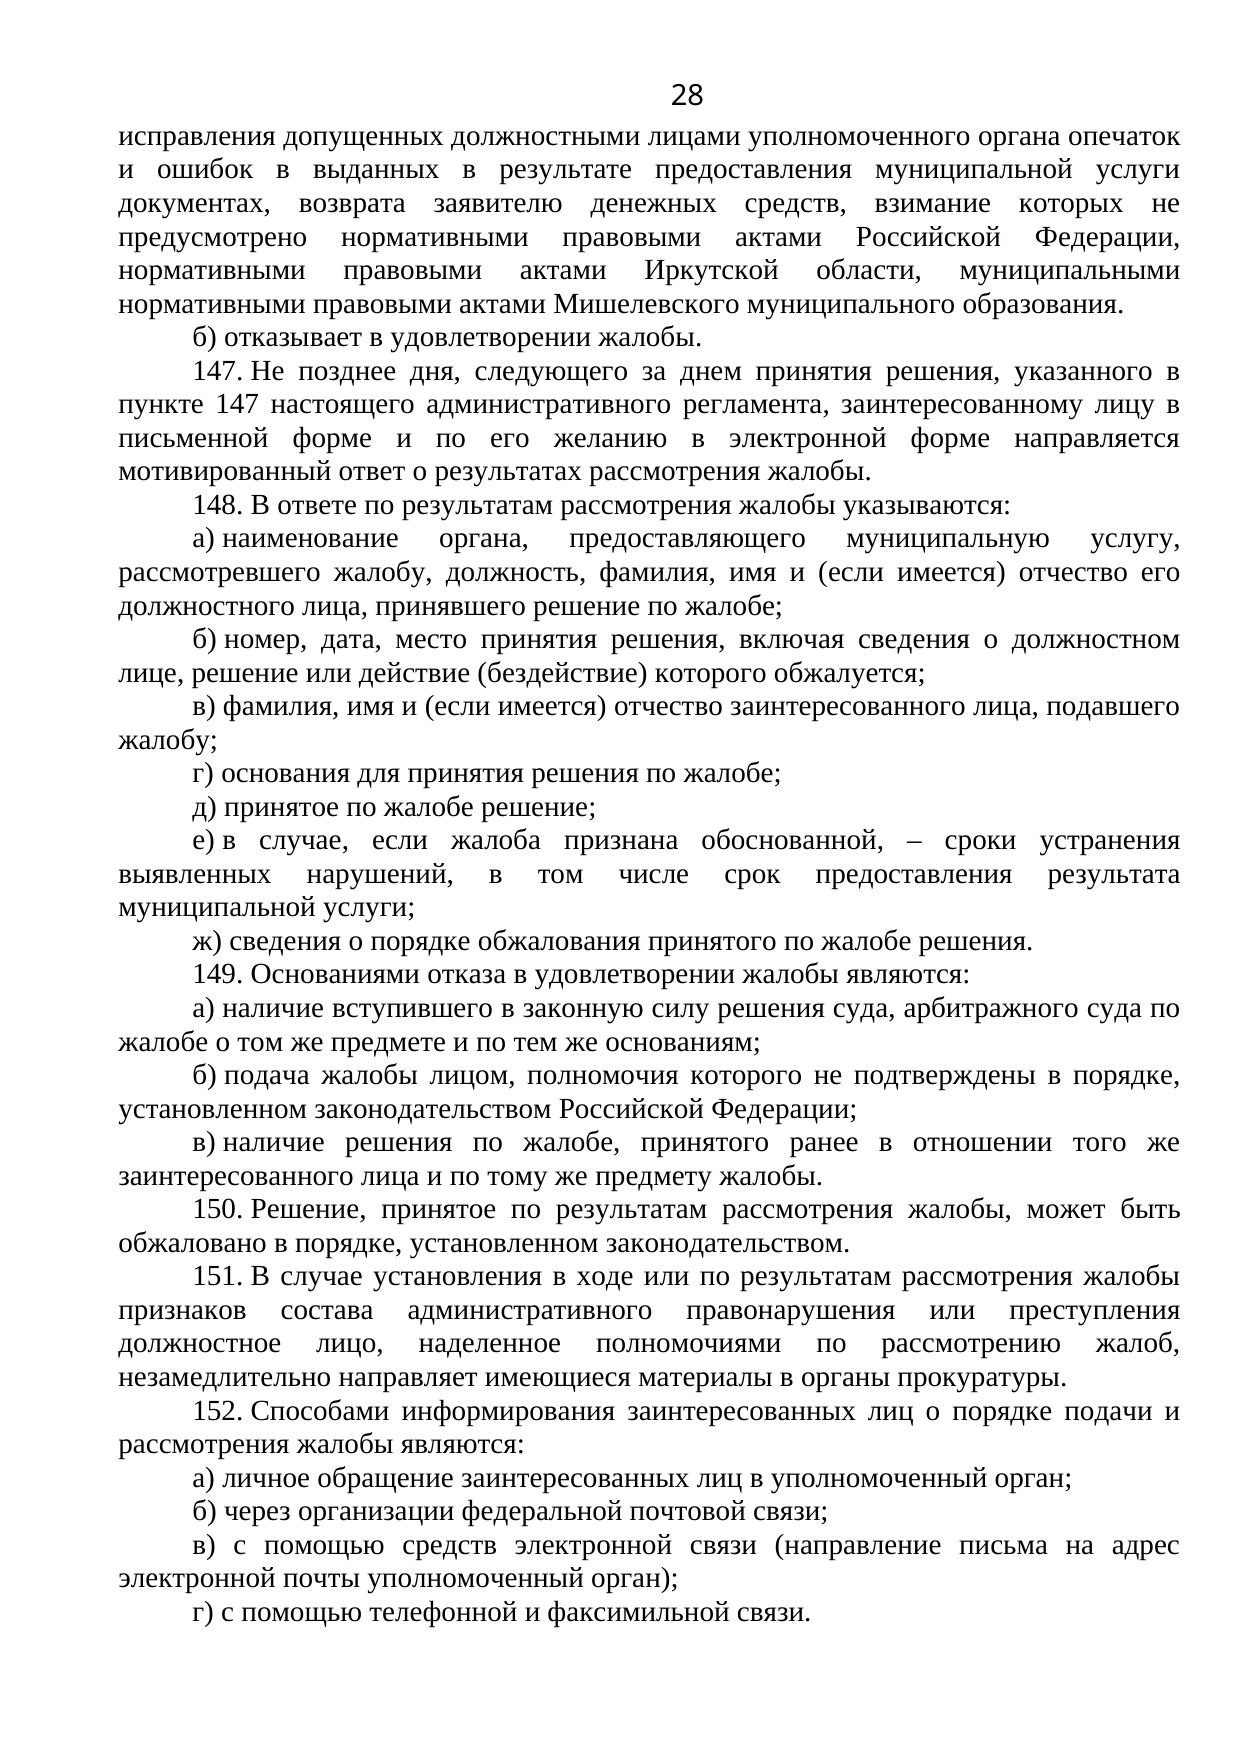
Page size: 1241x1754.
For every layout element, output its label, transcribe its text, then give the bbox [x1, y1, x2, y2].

text ж) сведения о порядке обжалования принятого по жалобе решения. [118, 923, 1181, 957]
text 151. В случае установления в ходе или по результатам рассмотрения жалобы признаков состава административного правонарушения или преступления должностное лицо, наделенное полномочиями по рассмотрению жалоб, незамедлительно направляет имеющиеся материалы в органы прокуратуры. [118, 1258, 1181, 1393]
text а) наличие вступившего в законную силу решения суда, арбитражного суда по жалобе о том же предмете и по тем же основаниям; [118, 990, 1181, 1057]
text в) фамилия, имя и (если имеется) отчество заинтересованного лица, подавшего жалобу; [118, 688, 1181, 755]
text б) отказывает в удовлетворении жалобы. [118, 319, 1181, 353]
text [118, 118, 1181, 319]
text в) с помощью средств электронной связи (направление письма на адрес электронной почты уполномоченный орган); [118, 1527, 1181, 1594]
text 147. Не позднее дня, следующего за днем принятия решения, указанного в пункте 147 настоящего административного регламента, заинтересованному лицу в письменной форме и по его желанию в электронной форме направляется мотивированный ответ о результатах рассмотрения жалобы. [118, 353, 1181, 487]
text 149. Основаниями отказа в удовлетворении жалобы являются: [118, 957, 1181, 990]
text в) наличие решения по жалобе, принятого ранее в отношении того же заинтересованного лица и по тому же предмету жалобы. [118, 1124, 1181, 1191]
text б) через организации федеральной почтовой связи; [118, 1493, 1181, 1527]
text г) с помощью телефонной и факсимильной связи. [118, 1594, 1181, 1627]
text а) личное обращение заинтересованных лиц в уполномоченный орган; [118, 1460, 1181, 1493]
text 148. В ответе по результатам рассмотрения жалобы указываются: [118, 487, 1181, 521]
text 152. Способами информирования заинтересованных лиц о порядке подачи и рассмотрения жалобы являются: [118, 1393, 1181, 1460]
text б) подача жалобы лицом, полномочия которого не подтверждены в порядке, установленном законодательством Российской Федерации; [118, 1057, 1181, 1124]
text 150. Решение, принятое по результатам рассмотрения жалобы, может быть обжаловано в порядке, установленном законодательством. [118, 1191, 1181, 1258]
text д) принятое по жалобе решение; [118, 789, 1181, 822]
text е) в случае, если жалоба признана обоснованной, – сроки устранения выявленных нарушений, в том числе срок предоставления результата муниципальной услуги; [118, 822, 1181, 923]
text г) основания для принятия решения по жалобе; [118, 755, 1181, 789]
text а) наименование органа, предоставляющего муниципальную услугу, рассмотревшего жалобу, должность, фамилия, имя и (если имеется) отчество его должностного лица, принявшего решение по жалобе; [118, 521, 1181, 621]
text б) номер, дата, место принятия решения, включая сведения о должностном лице, решение или действие (бездействие) которого обжалуется; [118, 621, 1181, 688]
